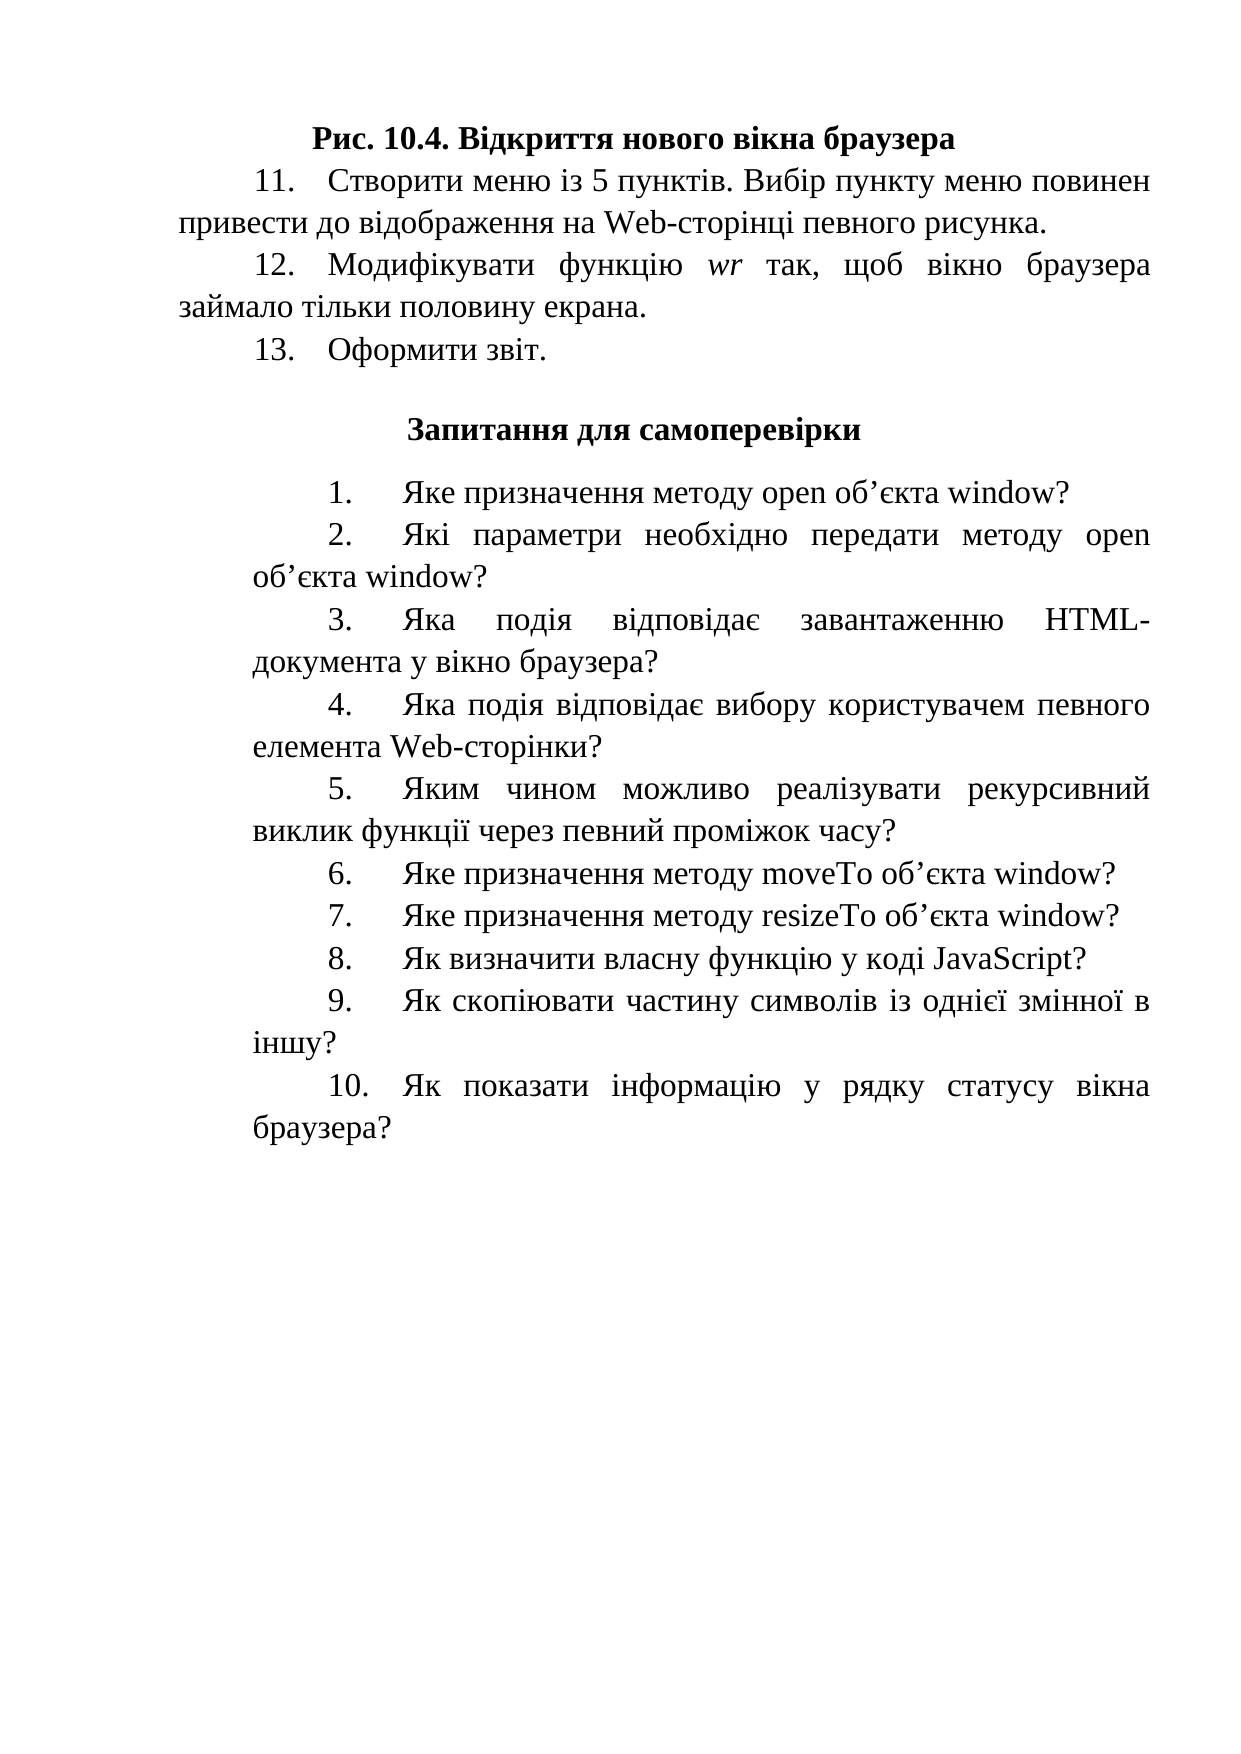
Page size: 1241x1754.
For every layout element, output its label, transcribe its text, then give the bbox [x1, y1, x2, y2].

list Створити меню із 5 пунктів. Вибір пункту меню повинен привести до відображення на Web-сторінці певного рисунка. [178, 160, 1151, 240]
list Які параметри необхідно передати методу open об’єкта window? [252, 515, 1151, 595]
list Як визначити власну функцію у коді JavaScript? [252, 938, 1151, 976]
list Яка подія відповідає вибору користувачем певного елемента Web-сторінки? [252, 684, 1151, 764]
list Яка подія відповідає завантаженню HTML-документа у вікно браузера? [252, 599, 1151, 680]
list Оформити звіт. [178, 329, 1151, 367]
subtitle Запитання для самоперевірки [251, 409, 1017, 448]
list Яким чином можливо реалізувати рекурсивний виклик функції через певний проміжок часу? [252, 768, 1151, 849]
list Яке призначення методу moveTo об’єкта window? [252, 853, 1151, 891]
text Рис. 10.4. Відкриття нового вікна браузера [312, 118, 1152, 156]
list Модифікувати функцію wr так, щоб вікно браузера займало тільки половину екрана. [178, 244, 1151, 325]
list Як показати інформацію у рядку статусу вікна браузера? [252, 1065, 1151, 1146]
list Як скопіювати частину символів із однієї змінної в іншу? [252, 981, 1151, 1061]
list Яке призначення методу resizeTo об’єкта window? [252, 896, 1151, 934]
list Яке призначення методу open об’єкта window? [252, 472, 1151, 511]
